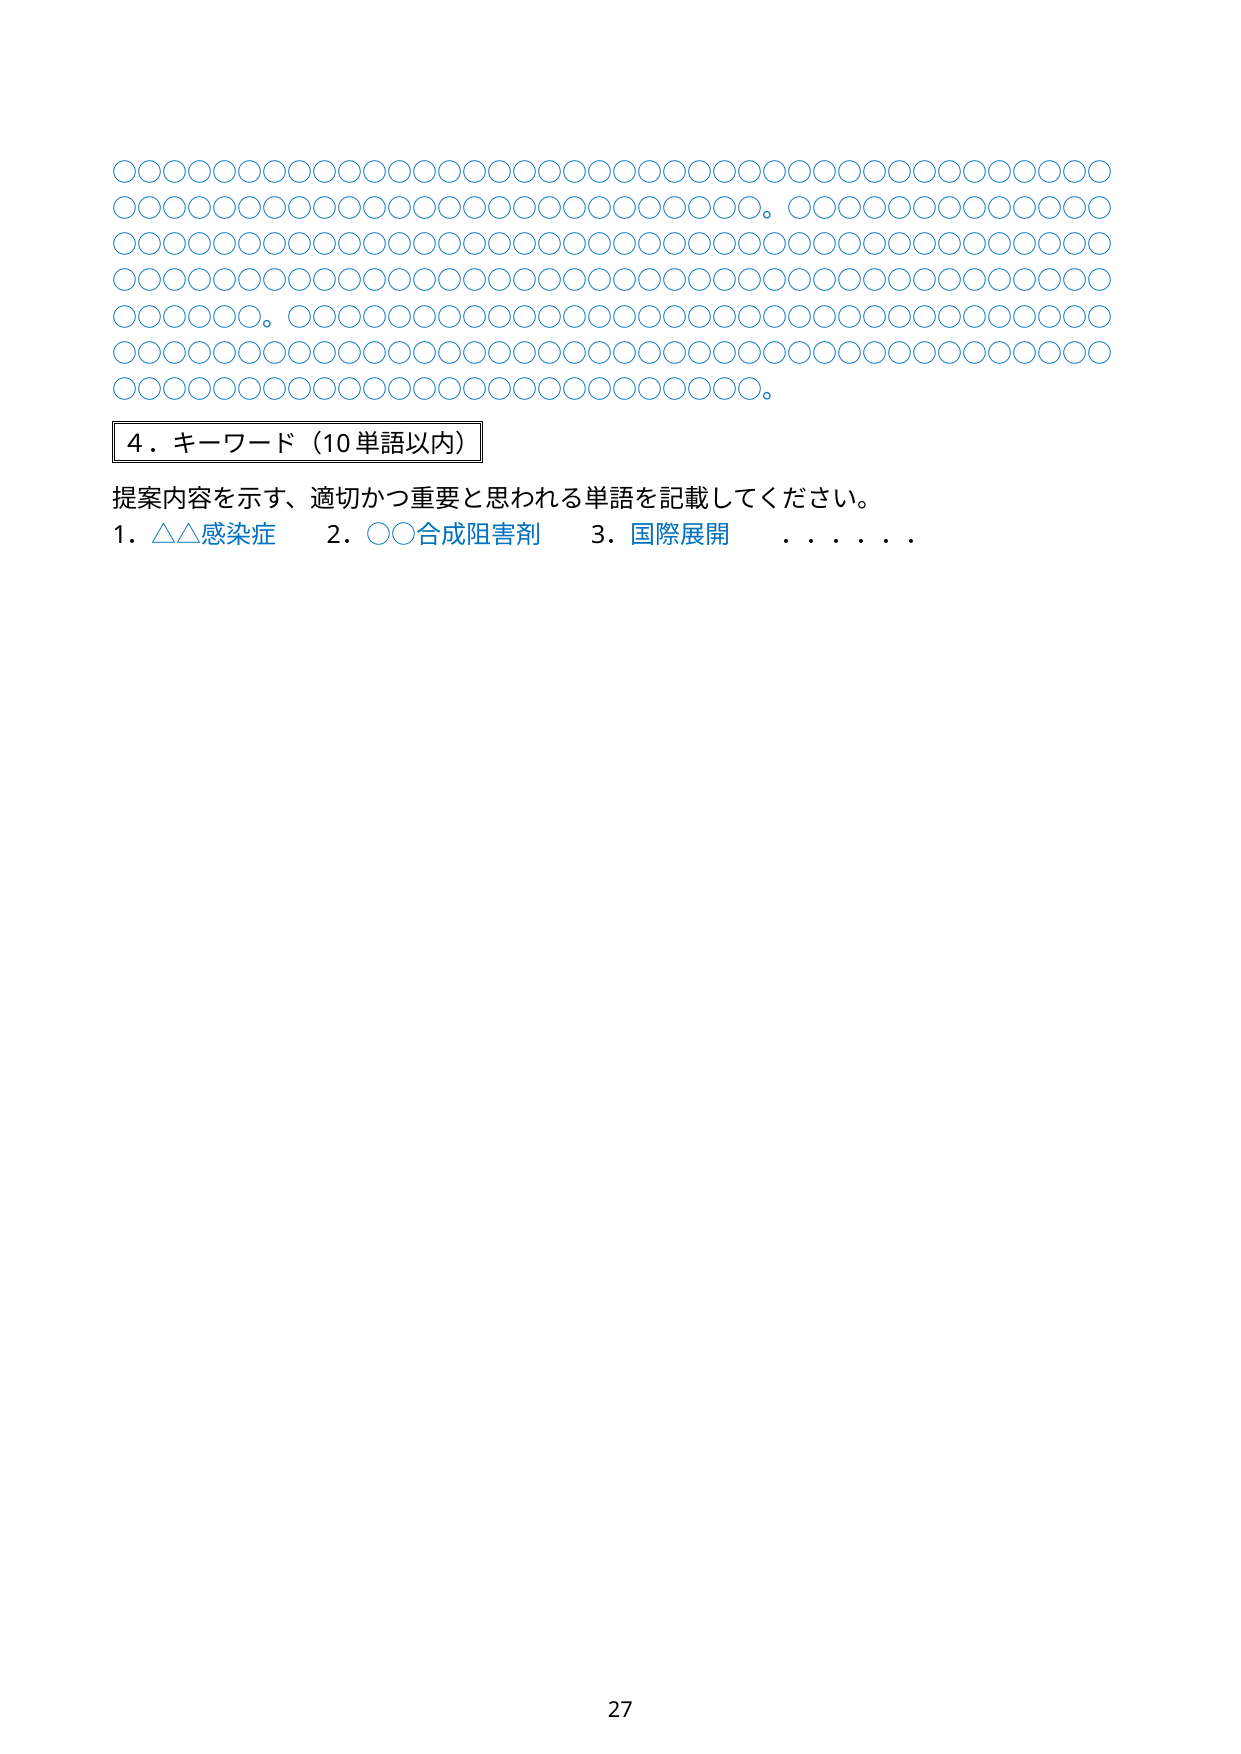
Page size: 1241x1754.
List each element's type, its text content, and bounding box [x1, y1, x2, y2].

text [112, 152, 1128, 406]
text ４．キーワード（10単語以内） [112, 406, 1128, 478]
text 1．△△感染症 2．○○合成阻害剤 3．国際展開 ．．．．．． [112, 514, 1128, 551]
text 提案内容を示す、適切かつ重要と思われる単語を記載してください。 [112, 478, 1128, 514]
